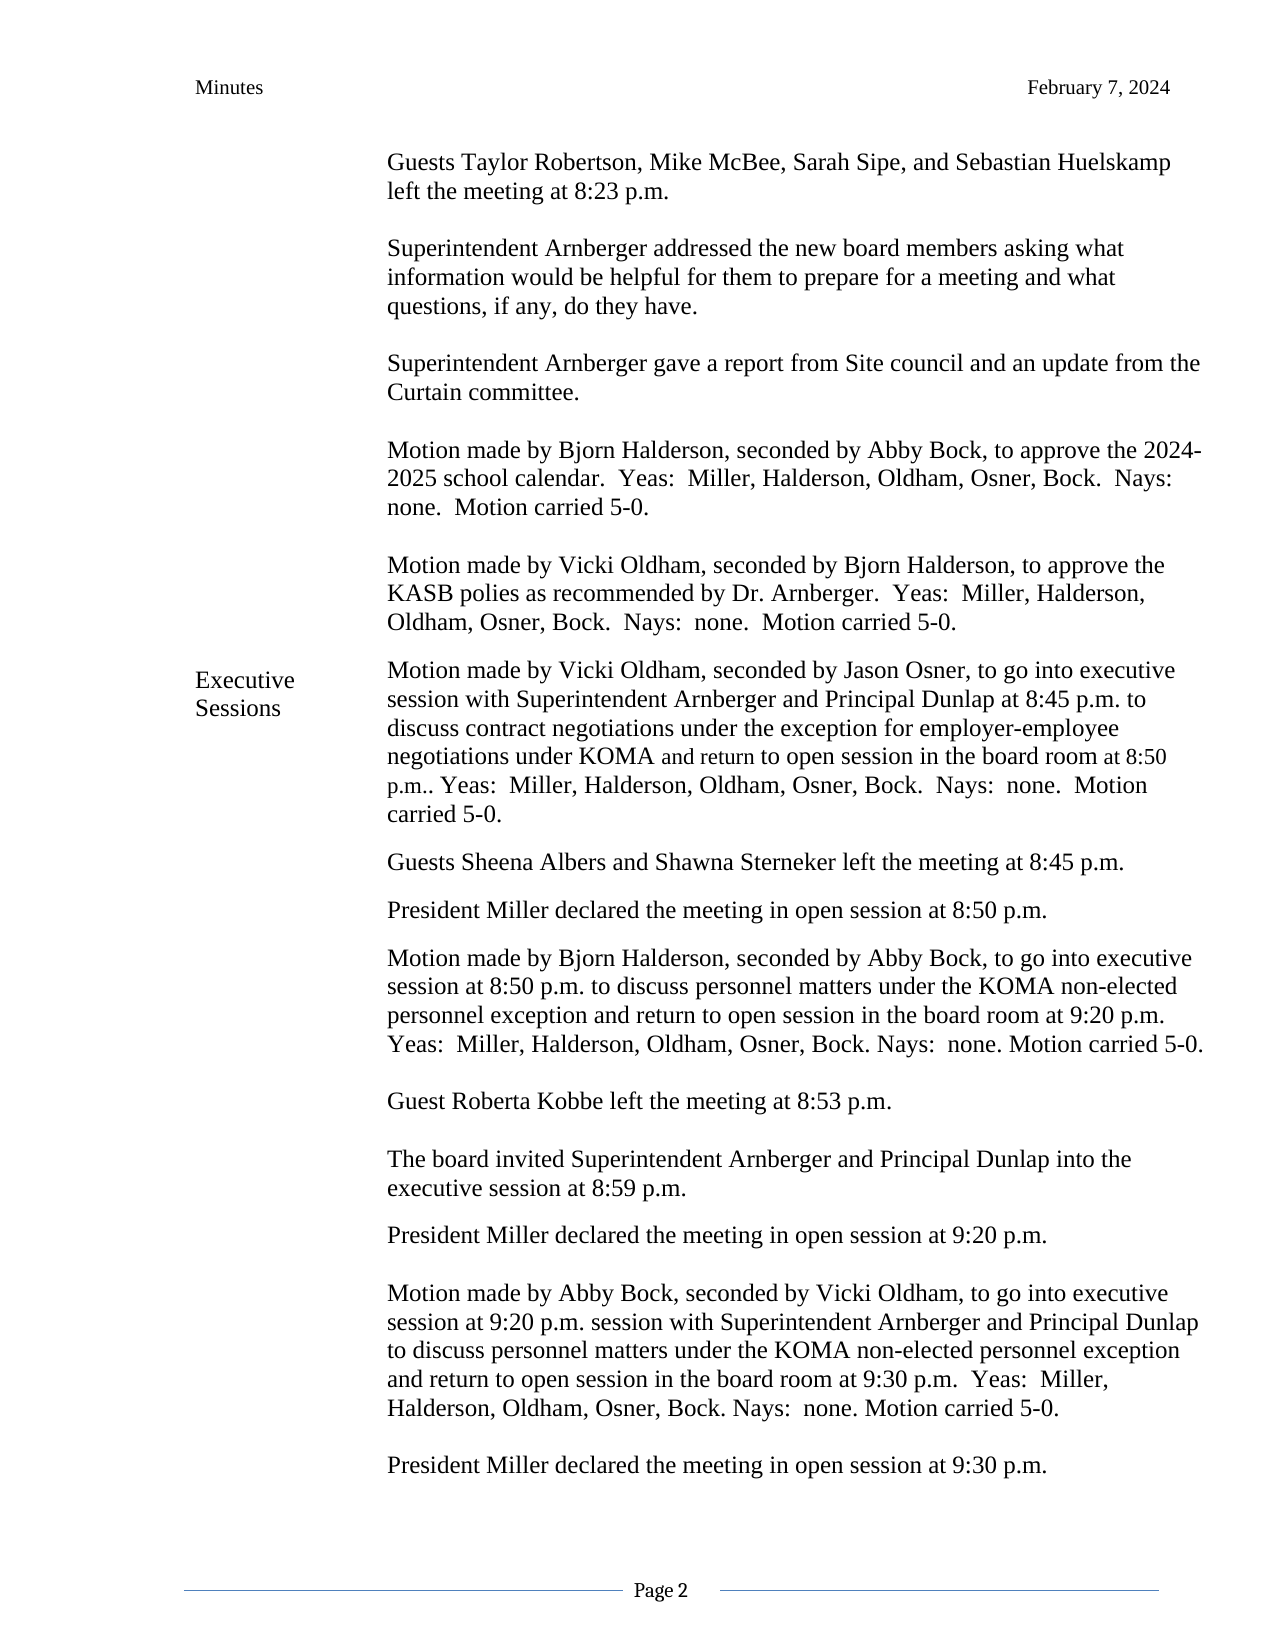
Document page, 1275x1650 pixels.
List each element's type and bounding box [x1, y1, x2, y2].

table_header [376, 147, 1217, 1527]
table_header [184, 147, 376, 1527]
